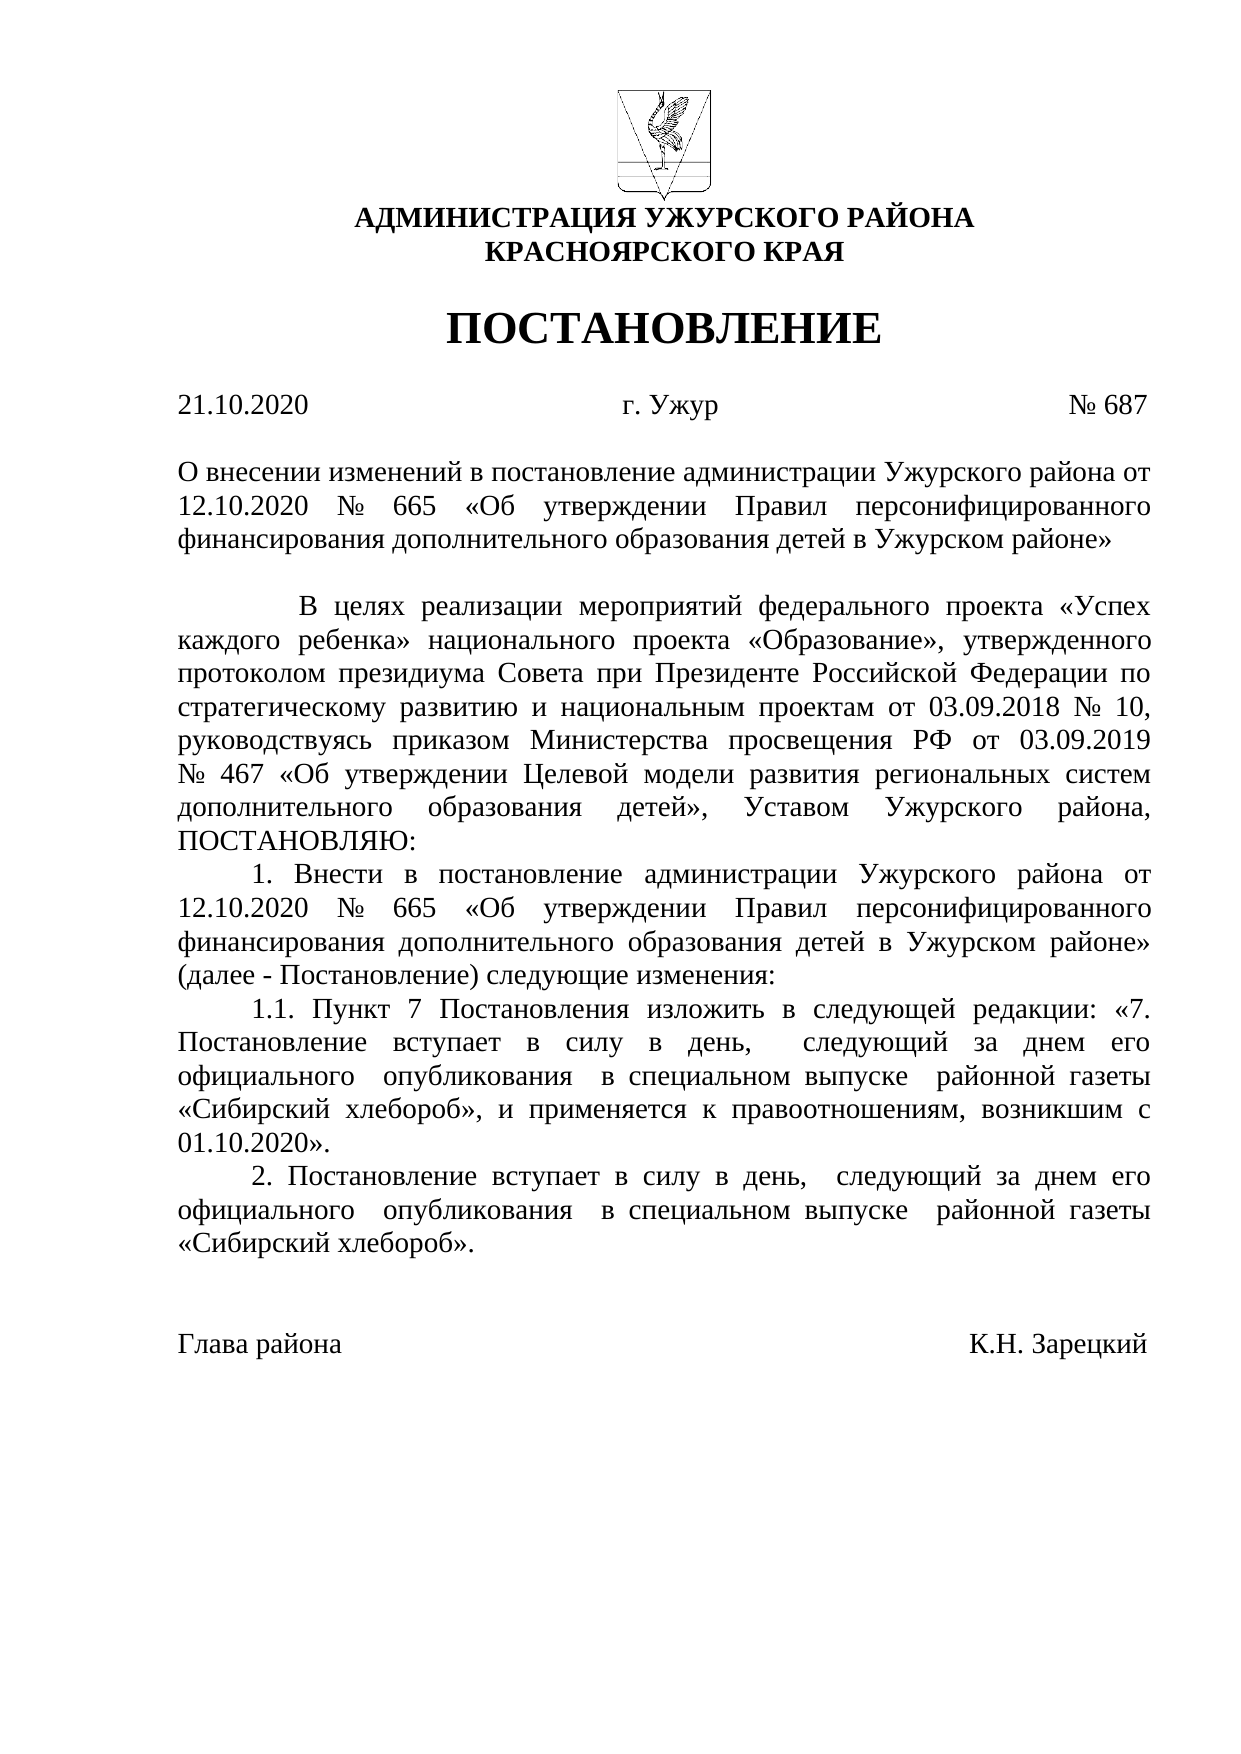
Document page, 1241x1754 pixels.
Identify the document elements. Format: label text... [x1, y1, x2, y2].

text ПОСТАНОВЛЕНИЕ [177, 301, 1152, 353]
text В целях реализации мероприятий федерального проекта «Успех каждого ребенка» национального проекта «Образование», утвержденного протоколом президиума Совета при Президенте Российской Федерации по стратегическому развитию и национальным проектам от 03.09.2018 № 10, руководствуясь приказом Министерства просвещения РФ от 03.09.2019 № 467 «Об утверждении Целевой модели развития региональных систем дополнительного образования детей», Уставом Ужурского района, ПОСТАНОВЛЯЮ: [177, 588, 1152, 857]
text 2. Постановление вступает в силу в день, следующий за днем его официального опубликования в специальном выпуске районной газеты «Сибирский хлебороб». [177, 1158, 1152, 1259]
text 1.1. Пункт 7 Постановления изложить в следующей редакции: «7. Постановление вступает в силу в день, следующий за днем его официального опубликования в специальном выпуске районной газеты «Сибирский хлебороб», и применяется к правоотношениям, возникшим с 01.10.2020». [177, 991, 1152, 1158]
text Глава района К.Н. Зарецкий [177, 1326, 1152, 1360]
text 1. Внести в постановление администрации Ужурского района от 12.10.2020 № 665 «Об утверждении Правил персонифицированного финансирования дополнительного образования детей в Ужурском районе» (далее - Постановление) следующие изменения: [177, 857, 1152, 991]
text О внесении изменений в постановление администрации Ужурского района от 12.10.2020 № 665 «Об утверждении Правил персонифицированного финансирования дополнительного образования детей в Ужурском районе» [177, 454, 1152, 555]
text АДМИНИСТРАЦИЯ УЖУРСКОГО РАЙОНА [177, 200, 1152, 234]
text 21.10.2020 г. Ужур № 687 [177, 387, 1152, 421]
text КРАСНОЯРСКОГО КРАЯ [177, 234, 1152, 267]
